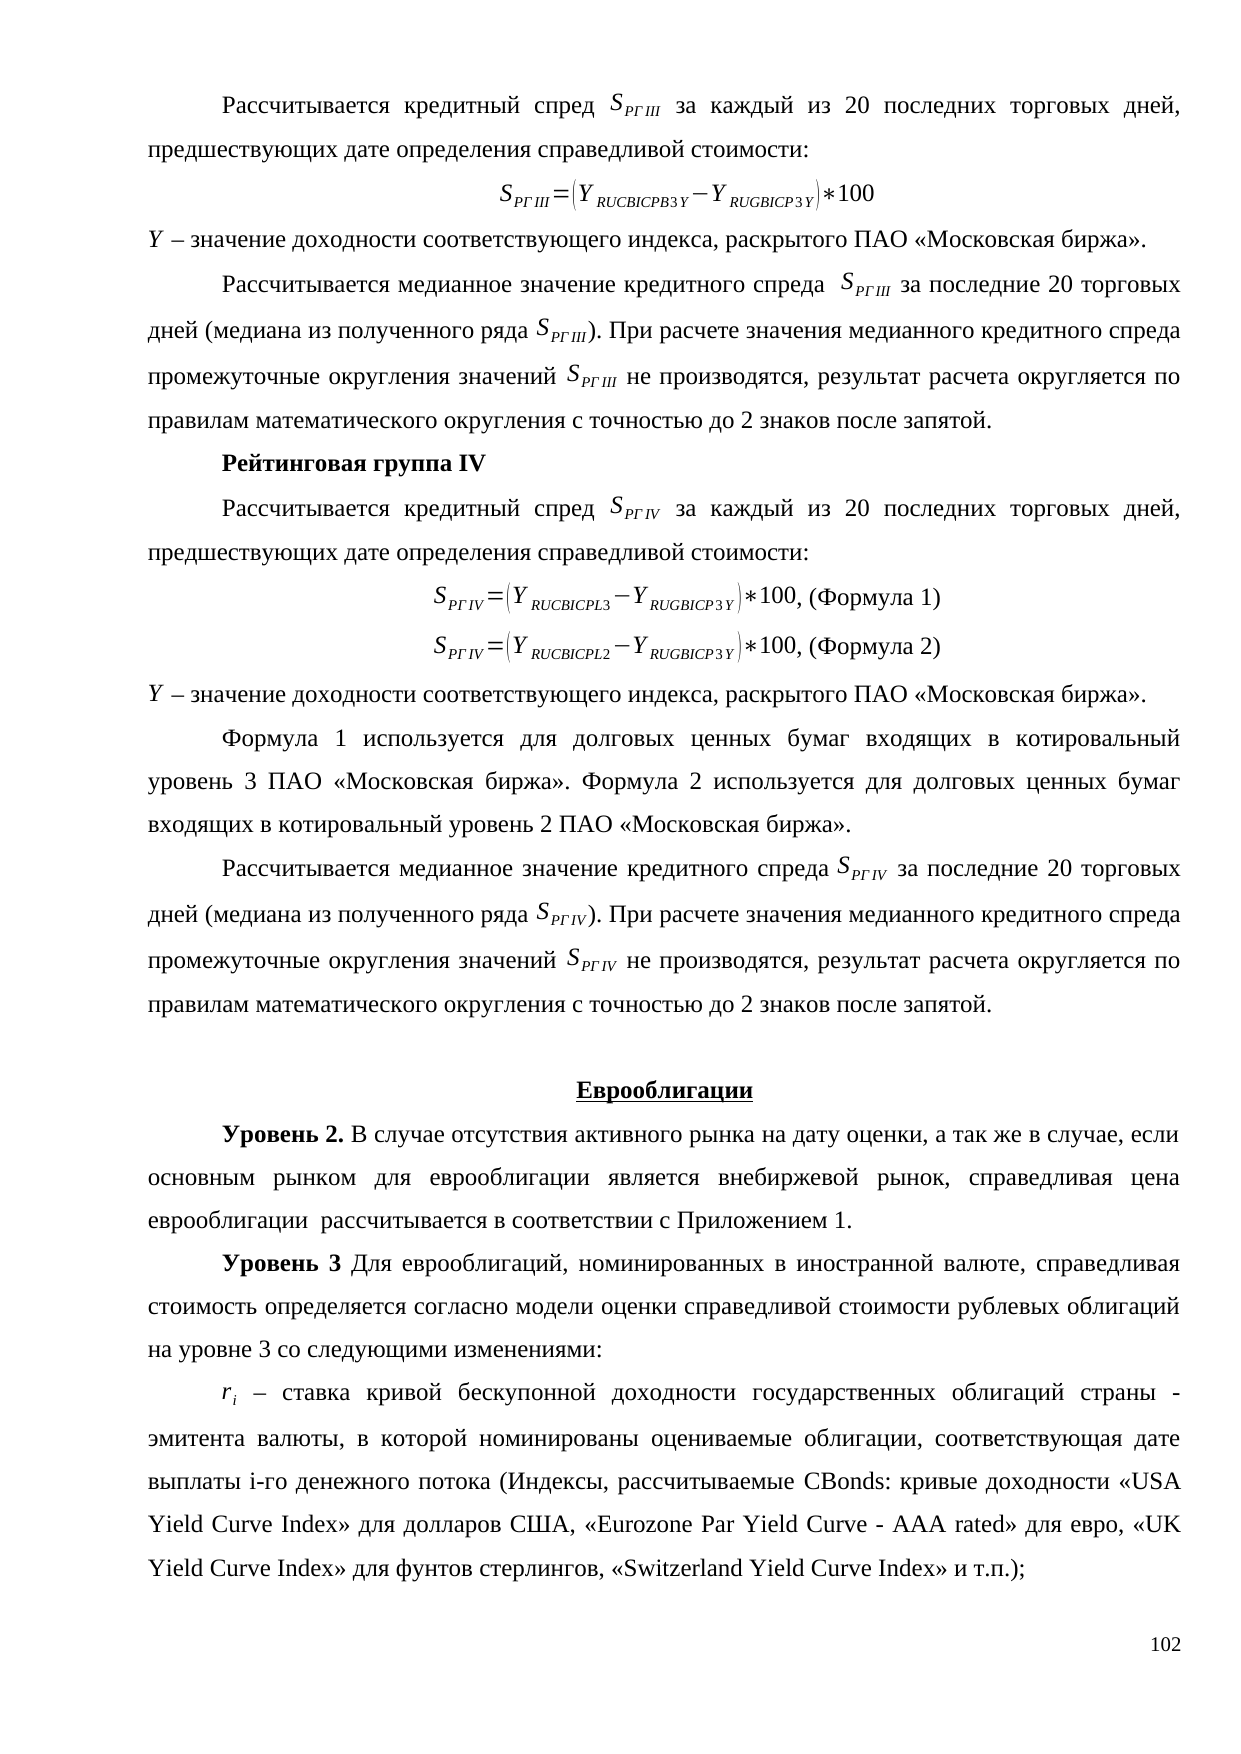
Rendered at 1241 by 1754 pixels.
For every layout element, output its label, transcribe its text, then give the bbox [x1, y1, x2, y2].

text Уровень 3 Для еврооблигаций, номинированных в иностранной валюте, справедливая стоимость определяется согласно модели оценки справедливой стоимости рублевых облигаций на уровне 3 со следующими изменениями: [148, 1248, 1181, 1363]
text Формула 1 используется для долговых ценных бумаг входящих в котировальный уровень 3 ПАО «Московская биржа». Формула 2 используется для долговых ценных бумаг входящих в котировальный уровень 2 ПАО «Московская биржа». [148, 723, 1181, 838]
text , (Формула 2) [148, 629, 1181, 664]
text Рассчитывается кредитный спред за каждый из 20 последних торговых дней, предшествующих дате определения справедливой стоимости: [148, 492, 1181, 566]
text , (Формула 1) [148, 581, 1181, 615]
text Уровень 2. В случае отсутствия активного рынка на дату оценки, а так же в случае, если основным рынком для еврооблигации является внебиржевой рынок, справедливая цена еврооблигации рассчитывается в соответствии с Приложением 1. [148, 1119, 1181, 1234]
text Еврооблигации [148, 1076, 1181, 1104]
text – значение доходности соответствующего индекса, раскрытого ПАО «Московская биржа». [148, 679, 1181, 708]
text – ставка кривой бескупонной доходности государственных облигаций страны - эмитента валюты, в которой номинированы оцениваемые облигации, соответствующая дате выплаты i-го денежного потока (Индексы, рассчитываемые CBonds: кривые доходности «USA Yield Curve Index» для долларов США, «Eurozone Par Yield Curve - AAA rated» для евро, «UK Yield Curve Index» для фунтов стерлингов, «Switzerland Yield Curve Index» и т.п.); [148, 1377, 1181, 1581]
text – значение доходности соответствующего индекса, раскрытого ПАО «Московская биржа». [148, 224, 1181, 254]
text Рассчитывается кредитный спред за каждый из 20 последних торговых дней, предшествующих дате определения справедливой стоимости: [148, 89, 1181, 163]
text Рейтинговая группа IV [148, 448, 1181, 477]
